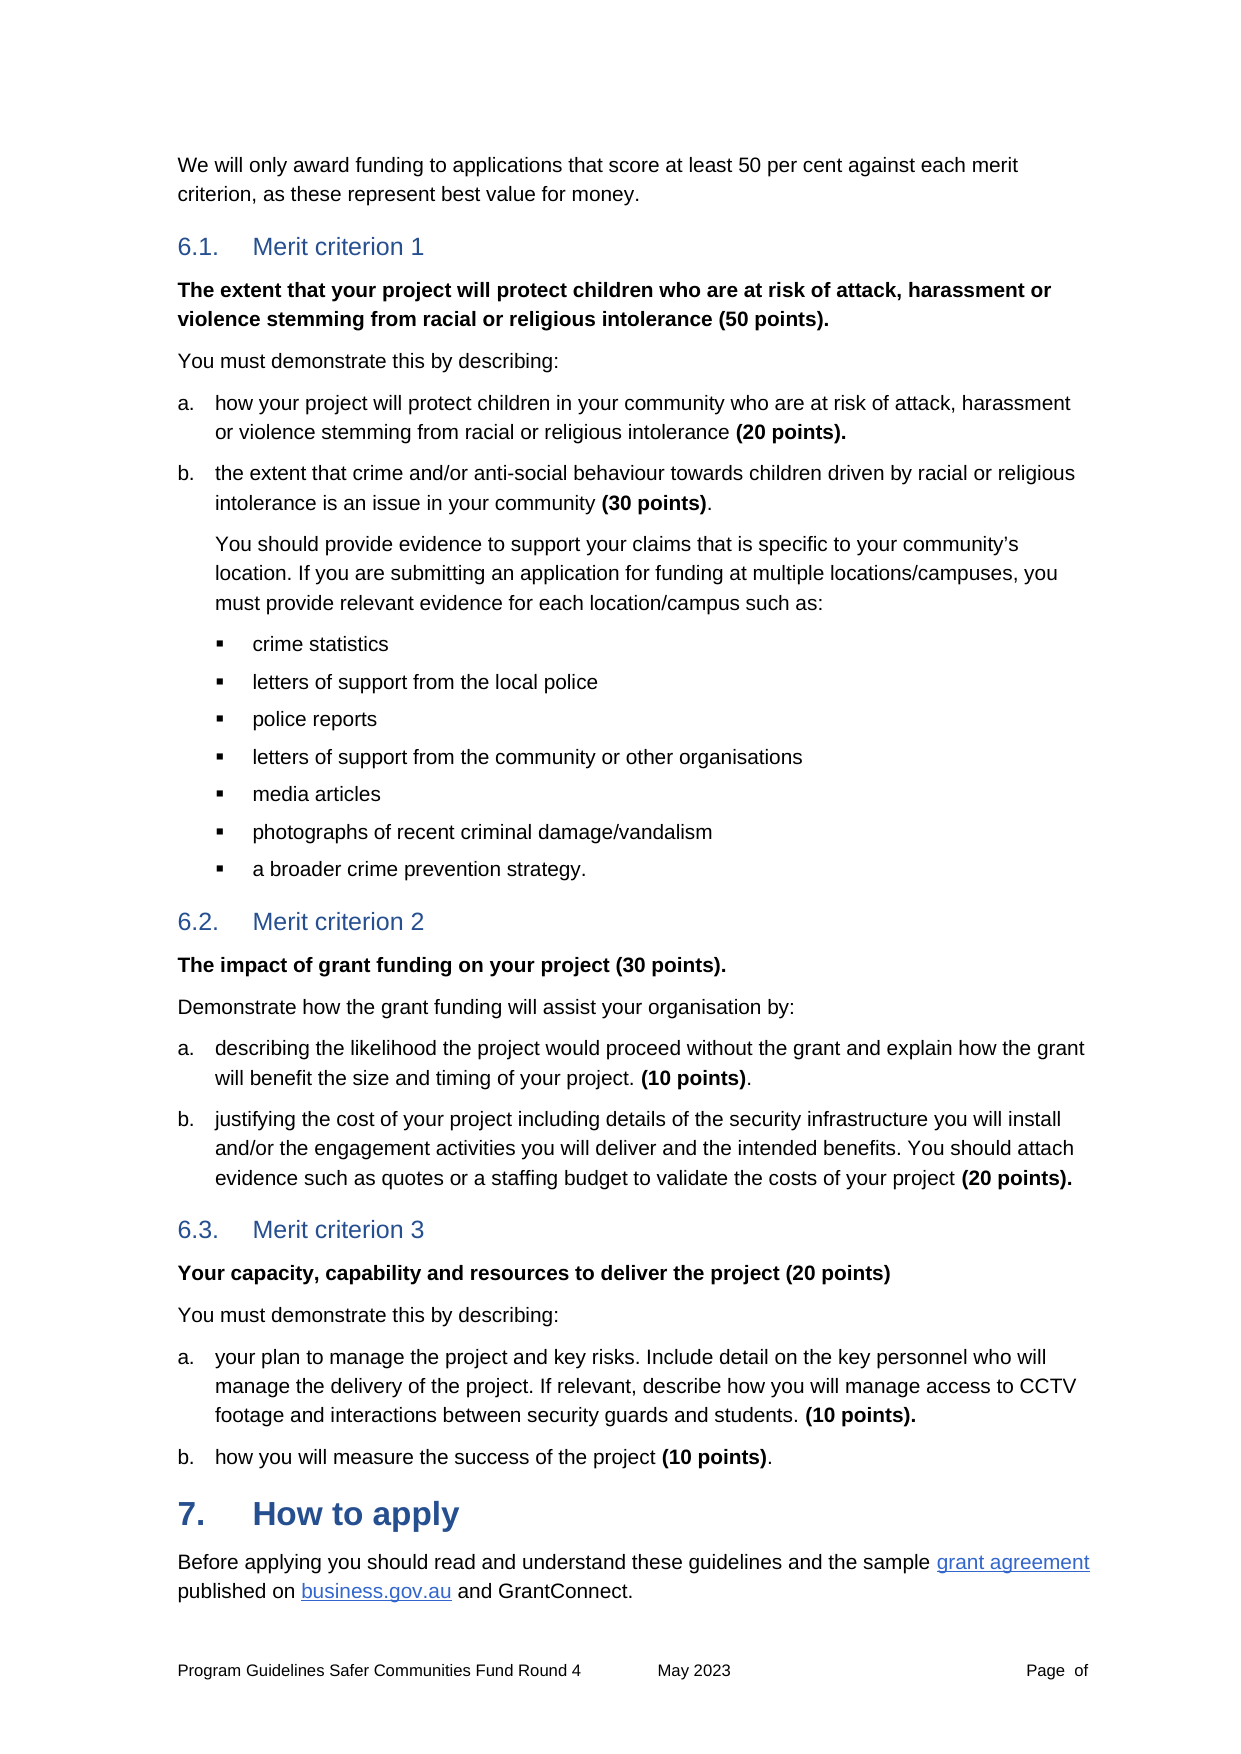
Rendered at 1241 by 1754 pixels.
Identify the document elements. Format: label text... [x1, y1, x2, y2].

text Before applying you should read and understand these guidelines and the sample grant agreement published on business.gov.au and GrantConnect. [177, 1544, 1092, 1603]
list media articles [215, 777, 1092, 806]
list letters of support from the local police [215, 664, 1092, 693]
list letters of support from the community or other organisations [215, 739, 1092, 768]
subtitle Merit criterion 3 [177, 1214, 1092, 1243]
list You should provide evidence to support your claims that is specific to your community’s location. If you are submitting an application for funding at multiple locations/campuses, you must provide relevant evidence for each location/campus such as: [215, 527, 1092, 614]
text The extent that your project will protect children who are at risk of attack, harassment or violence stemming from racial or religious intolerance (50 points). [177, 273, 1092, 331]
text You must demonstrate this by describing: [177, 1298, 1092, 1327]
text We will only award funding to applications that score at least 50 per cent against each merit criterion, as these represent best value for money. [177, 148, 1092, 206]
list the extent that crime and/or anti-social behaviour towards children driven by racial or religious intolerance is an issue in your community (30 points). [177, 456, 1092, 514]
list your plan to manage the project and key risks. Include detail on the key personnel who will manage the delivery of the project. If relevant, describe how you will manage access to CCTV footage and interactions between security guards and students. (10 points). [177, 1339, 1092, 1427]
list how your project will protect children in your community who are at risk of attack, harassment or violence stemming from racial or religious intolerance (20 points). [177, 385, 1092, 443]
list a broader crime prevention strategy. [215, 852, 1092, 881]
list justifying the cost of your project including details of the security infrastructure you will install and/or the engagement activities you will deliver and the intended benefits. You should attach evidence such as quotes or a staffing budget to validate the costs of your project (20 points). [177, 1102, 1092, 1189]
text Your capacity, capability and resources to deliver the project (20 points) [177, 1256, 1092, 1285]
text You must demonstrate this by describing: [177, 343, 1092, 373]
text The impact of grant funding on your project (30 points). [177, 948, 1092, 977]
text Demonstrate how the grant funding will assist your organisation by: [177, 989, 1092, 1018]
list photographs of recent criminal damage/vandalism [215, 814, 1092, 843]
subtitle How to apply [177, 1493, 1092, 1532]
subtitle Merit criterion 2 [177, 906, 1092, 935]
list crime statistics [215, 627, 1092, 656]
list how you will measure the success of the project (10 points). [177, 1439, 1092, 1468]
list describing the likelihood the project would proceed without the grant and explain how the grant will benefit the size and timing of your project. (10 points). [177, 1031, 1092, 1089]
list police reports [215, 702, 1092, 731]
subtitle Merit criterion 1 [177, 231, 1092, 260]
